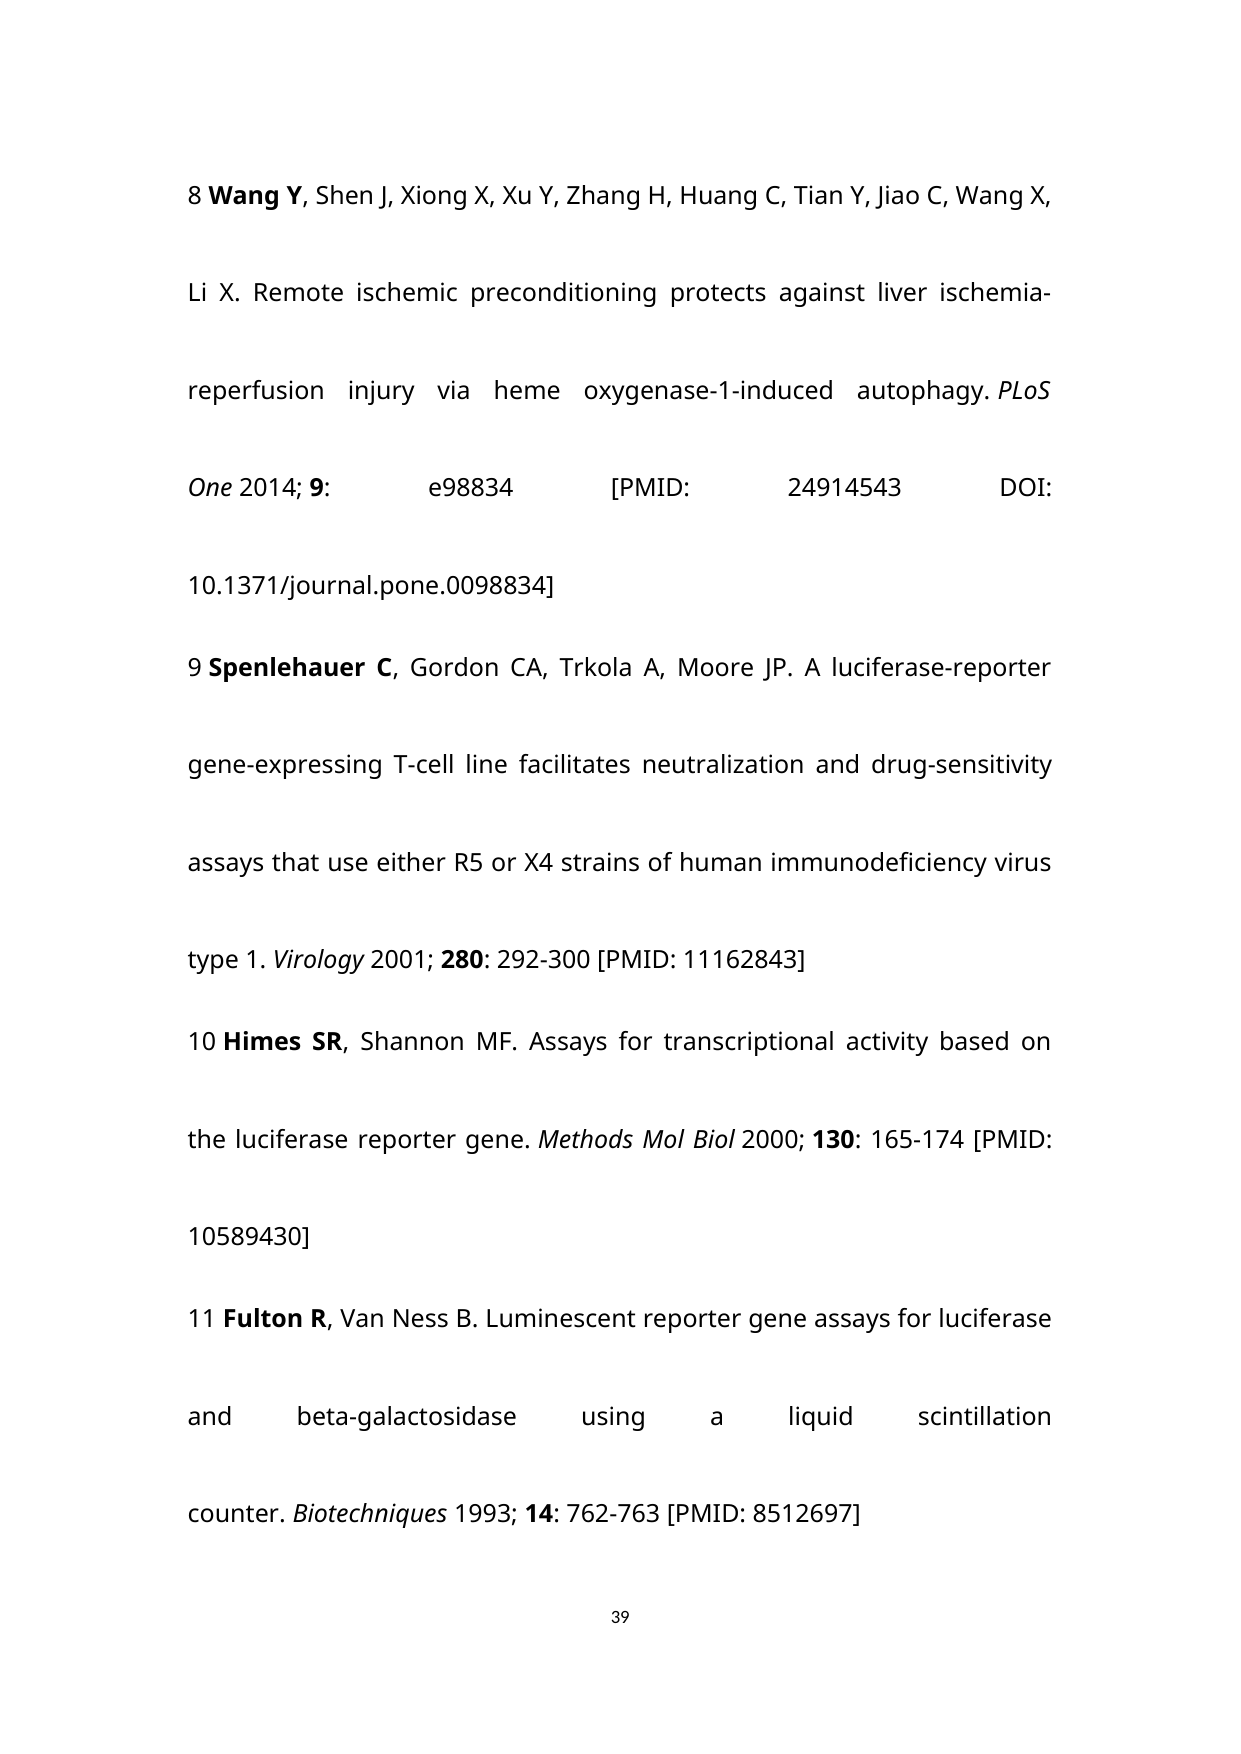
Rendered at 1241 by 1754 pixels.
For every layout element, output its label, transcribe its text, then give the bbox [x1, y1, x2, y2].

text 9 Spenlehauer C, Gordon CA, Trkola A, Moore JP. A luciferase-reporter gene-expressing T-cell line facilitates neutralization and drug-sensitivity assays that use either R5 or X4 strains of human immunodeficiency virus type 1. Virology 2001; 280: 292-300 [PMID: 11162843] [187, 634, 1053, 991]
text 11 Fulton R, Van Ness B. Luminescent reporter gene assays for luciferase and beta-galactosidase using a liquid scintillation counter. Biotechniques 1993; 14: 762-763 [PMID: 8512697] [187, 1285, 1053, 1545]
text 8 Wang Y, Shen J, Xiong X, Xu Y, Zhang H, Huang C, Tian Y, Jiao C, Wang X, Li X. Remote ischemic preconditioning protects against liver ischemia-reperfusion injury via heme oxygenase-1-induced autophagy. PLoS One 2014; 9: e98834 [PMID: 24914543 DOI: 10.1371/journal.pone.0098834] [187, 162, 1053, 617]
text 10 Himes SR, Shannon MF. Assays for transcriptional activity based on the luciferase reporter gene. Methods Mol Biol 2000; 130: 165-174 [PMID: 10589430] [187, 1008, 1053, 1268]
